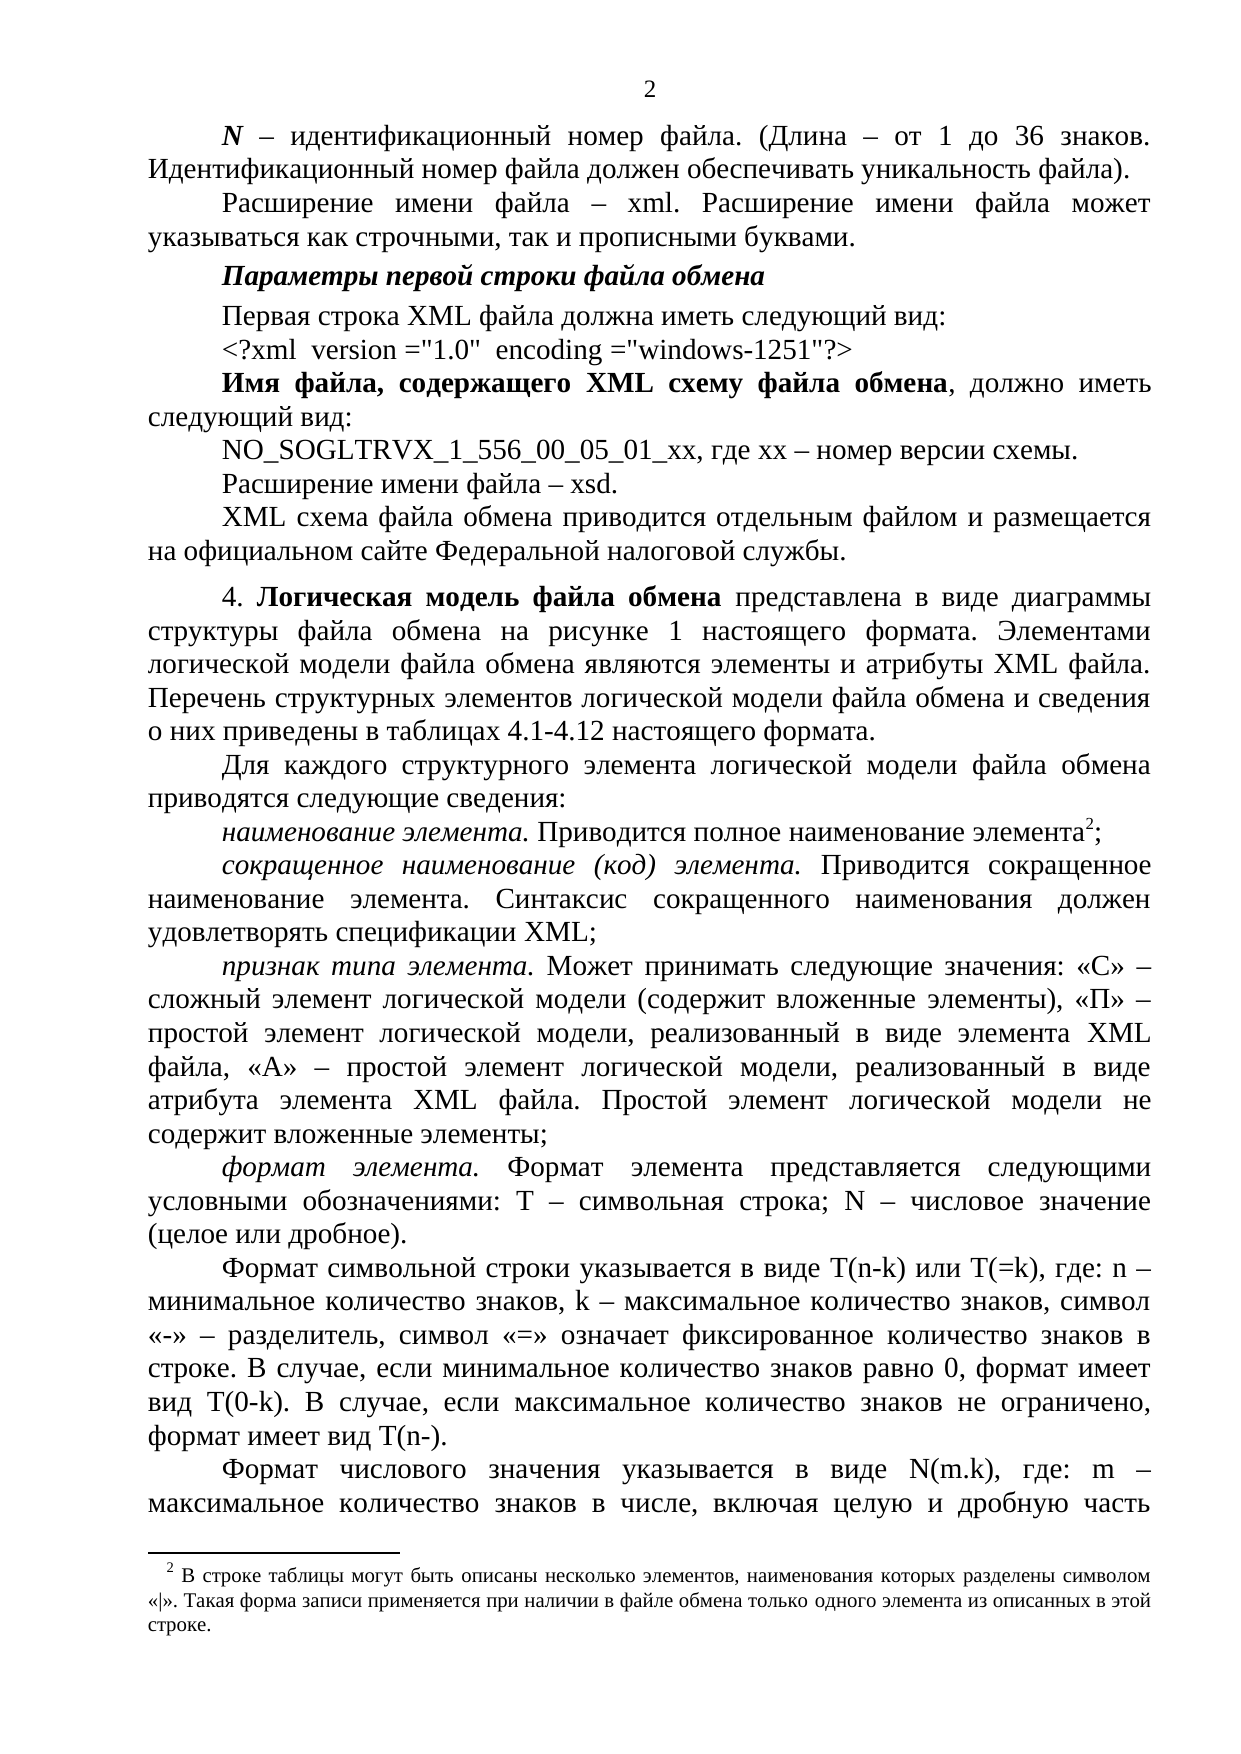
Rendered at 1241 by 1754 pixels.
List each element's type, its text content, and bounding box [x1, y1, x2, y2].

text <?xml version ="1.0" encoding ="windows-1251"?> [148, 332, 1152, 365]
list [148, 1451, 1152, 1518]
text 4. Логическая модель файла обмена представлена в виде диаграммы структуры файла обмена на рисунке 1 настоящего формата. Элементами логической модели файла обмена являются элементы и атрибуты XML файла. Перечень структурных элементов логической модели файла обмена и сведения о них приведены в таблицах 4.1-4.12 настоящего формата. [148, 579, 1152, 747]
text Для каждого структурного элемента логической модели файла обмена приводятся следующие сведения: [148, 747, 1152, 814]
list Формат символьной строки указывается в виде Т(n-k) или T(=k), где: n – минимальное количество знаков, k – максимальное количество знаков, символ «-» – разделитель, символ «=» означает фиксированное количество знаков в строке. В случае, если минимальное количество знаков равно 0, формат имеет вид Т(0-k). В случае, если максимальное количество знаков не ограничено, формат имеет вид Т(n-). [148, 1250, 1152, 1451]
text Первая строка XML файла должна иметь следующий вид: [148, 298, 1152, 332]
list сокращенное наименование (код) элемента. Приводится сокращенное наименование элемента. Синтаксис сокращенного наименования должен удовлетворять спецификации XML; [148, 847, 1152, 948]
text N – идентификационный номер файла. (Длина – от 1 до 36 знаков. Идентификационный номер файла должен обеспечивать уникальность файла). [148, 118, 1152, 185]
text Имя файла, содержащего XML схему файла обмена, должно иметь следующий вид: [148, 365, 1152, 432]
text Расширение имени файла – xml. Расширение имени файла может указываться как строчными, так и прописными буквами. [148, 185, 1152, 252]
list признак типа элемента. Может принимать следующие значения: «С» – сложный элемент логической модели (содержит вложенные элементы), «П» – простой элемент логической модели, реализованный в виде элемента XML файла, «А» – простой элемент логической модели, реализованный в виде атрибута элемента XML файла. Простой элемент логической модели не содержит вложенные элементы; [148, 948, 1152, 1149]
list формат элемента. Формат элемента представляется следующими условными обозначениями: Т – символьная строка; N – числовое значение (целое или дробное). [148, 1149, 1152, 1250]
text Параметры первой строки файла обмена [148, 258, 1152, 292]
text NO_SOGLTRVX_1_556_00_05_01_xx, где хх – номер версии схемы. [148, 432, 1152, 466]
text Расширение имени файла – xsd. [148, 466, 1152, 499]
text XML схема файла обмена приводится отдельным файлом и размещается на официальном сайте Федеральной налоговой службы. [148, 499, 1152, 567]
list наименование элемента. Приводится полное наименование элемента; [148, 814, 1152, 847]
